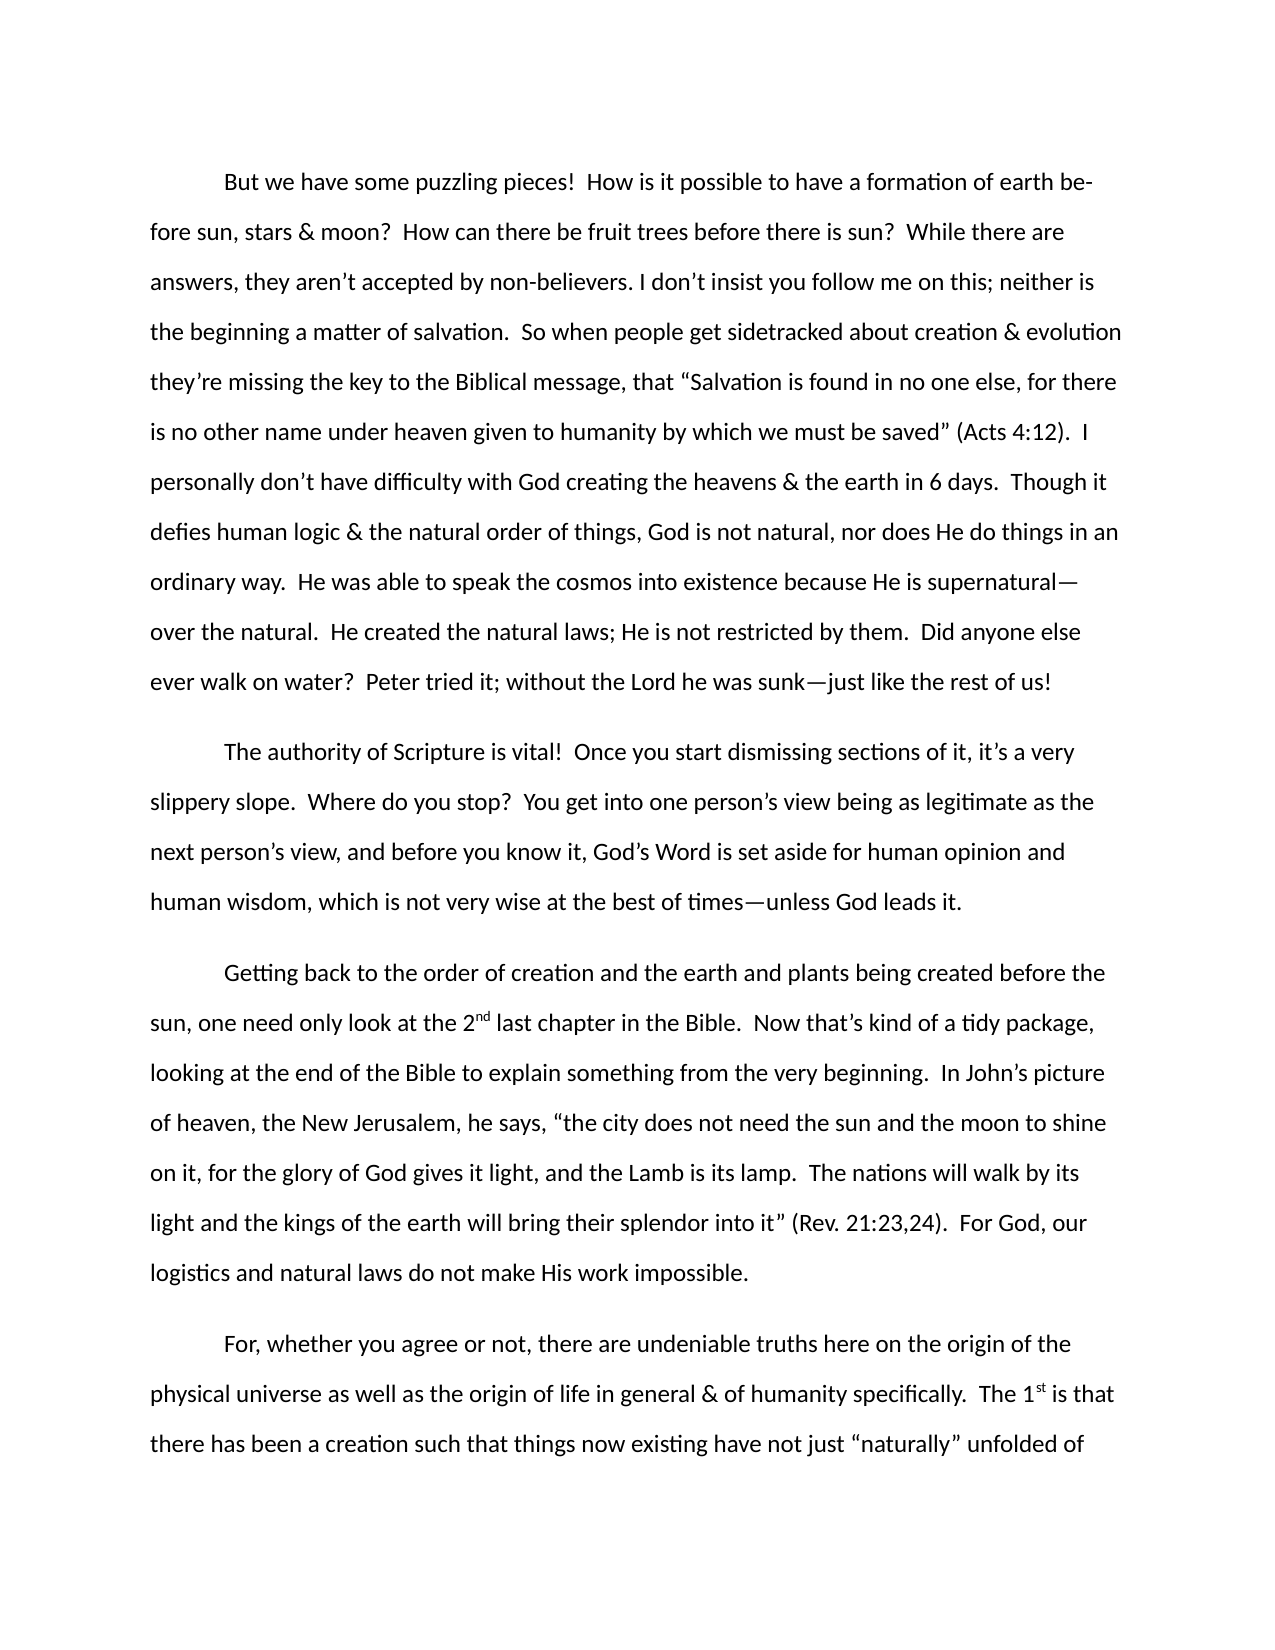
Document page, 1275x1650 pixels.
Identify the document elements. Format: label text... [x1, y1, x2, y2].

text Getting back to the order of creation and the earth and plants being created before the sun, one need only look at the 2nd last chapter in the Bible. Now that’s kind of a tidy package, looking at the end of the Bible to explain something from the very beginning. In John’s picture of heaven, the New Jerusalem, he says, “the city does not need the sun and the moon to shine on it, for the glory of God gives it light, and the Lamb is its lamp. The nations will walk by its light and the kings of the earth will bring their splendor into it” (Rev. 21:23,24). For God, our logistics and natural laws do not make His work impossible. [150, 942, 1125, 1292]
text The authority of Scripture is vital! Once you start dismissing sections of it, it’s a very slippery slope. Where do you stop? You get into one person’s view being as legitimate as the next person’s view, and before you know it, God’s Word is set aside for human opinion and human wisdom, which is not very wise at the best of times—unless God leads it. [150, 721, 1125, 921]
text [150, 1312, 1125, 1462]
text But we have some puzzling pieces! How is it possible to have a formation of earth be-fore sun, stars & moon? How can there be fruit trees before there is sun? While there are answers, they aren’t accepted by non-believers. I don’t insist you follow me on this; neither is the beginning a matter of salvation. So when people get sidetracked about creation & evolution they’re missing the key to the Biblical message, that “Salvation is found in no one else, for there is no other name under heaven given to humanity by which we must be saved” (Acts 4:12). I personally don’t have difficulty with God creating the heavens & the earth in 6 days. Though it defies human logic & the natural order of things, God is not natural, nor does He do things in an ordinary way. He was able to speak the cosmos into existence because He is supernatural—over the natural. He created the natural laws; He is not restricted by them. Did anyone else ever walk on water? Peter tried it; without the Lord he was sunk—just like the rest of us! [150, 150, 1125, 700]
